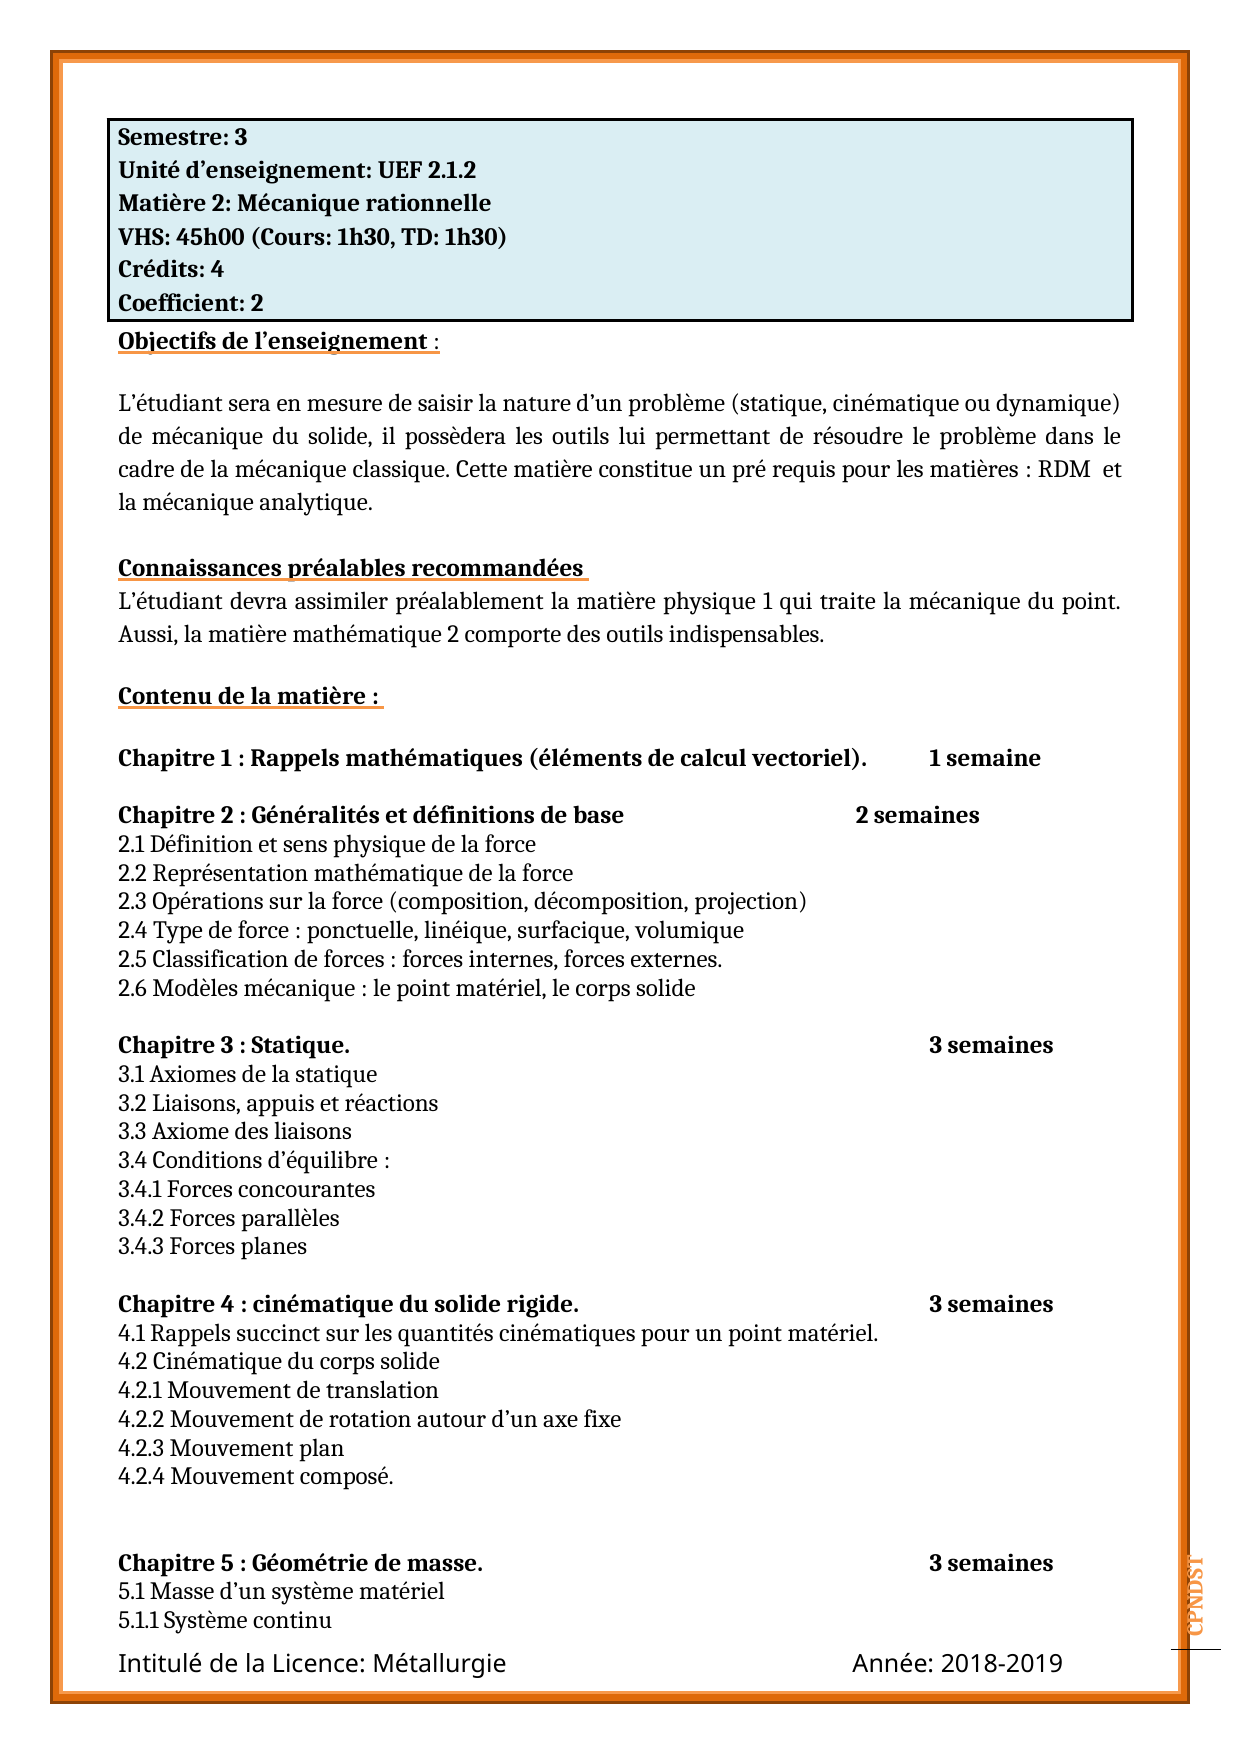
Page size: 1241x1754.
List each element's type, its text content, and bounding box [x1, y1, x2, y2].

text 3.3 Axiome des liaisons [118, 1117, 1122, 1146]
text VHS: 45h00 (Cours: 1h30, TD: 1h30) [110, 217, 1131, 250]
text 4.1 Rappels succinct sur les quantités cinématiques pour un point matériel. [118, 1318, 1122, 1347]
text 3.4.3 Forces planes [118, 1232, 1122, 1261]
text Chapitre 2 : Généralités et définitions de base 2 semaines [118, 801, 1122, 830]
text 2.2 Représentation mathématique de la force [118, 858, 1122, 887]
text Chapitre 4 : cinématique du solide rigide. 3 semaines [118, 1290, 1122, 1318]
text 3.4.1 Forces concourantes [118, 1175, 1122, 1203]
text Chapitre 5 : Géométrie de masse. 3 semaines [118, 1548, 1122, 1577]
text 3.1 Axiomes de la statique [118, 1060, 1122, 1088]
text 2.4 Type de force : ponctuelle, linéique, surfacique, volumique [118, 916, 1122, 945]
text Contenu de la matière : [118, 682, 1122, 711]
text 4.2 Cinématique du corps solide [118, 1347, 1122, 1376]
text L’étudiant devra assimiler préalablement la matière physique 1 qui traite la mécanique du point. Aussi, la matière mathématique 2 comporte des outils indispensables. [118, 587, 1122, 649]
text 2.6 Modèles mécanique : le point matériel, le corps solide [118, 973, 1122, 1002]
text 4.2.2 Mouvement de rotation autour d’un axe fixe [118, 1405, 1122, 1433]
text 4.2.3 Mouvement plan [118, 1433, 1122, 1462]
text 3.4.2 Forces parallèles [118, 1203, 1122, 1232]
text Coefficient: 2 [110, 283, 1131, 319]
text Connaissances préalables recommandées [118, 554, 1122, 583]
text Semestre: 3 [110, 121, 1131, 151]
text 2.3 Opérations sur la force (composition, décomposition, projection) [118, 887, 1122, 916]
text Unité d’enseignement: UEF 2.1.2 [110, 151, 1131, 184]
text Chapitre 1 : Rappels mathématiques (éléments de calcul vectoriel). 1 semaine [118, 743, 1122, 772]
text Chapitre 3 : Statique. 3 semaines [118, 1031, 1122, 1060]
text Objectifs de l’enseignement : [118, 327, 1122, 355]
text 2.5 Classification de forces : forces internes, forces externes. [118, 945, 1122, 973]
text 5.1.1 Système continu [118, 1606, 1122, 1635]
text L’étudiant sera en mesure de saisir la nature d’un problème (statique, cinématique ou dynamique) de mécanique du solide, il possèdera les outils lui permettant de résoudre le problème dans le cadre de la mécanique classique. Cette matière constitue un pré requis pour les matières : RDM et la mécanique analytique. [118, 389, 1122, 517]
text 5.1 Masse d’un système matériel [118, 1577, 1122, 1606]
text 3.4 Conditions d’équilibre : [118, 1146, 1122, 1175]
text 3.2 Liaisons, appuis et réactions [118, 1088, 1122, 1117]
text Matière 2: Mécanique rationnelle [110, 184, 1131, 217]
text 4.2.4 Mouvement composé. [118, 1462, 1122, 1491]
text 4.2.1 Mouvement de translation [118, 1376, 1122, 1405]
text 2.1 Définition et sens physique de la force [118, 830, 1122, 858]
text Crédits: 4 [110, 250, 1131, 283]
